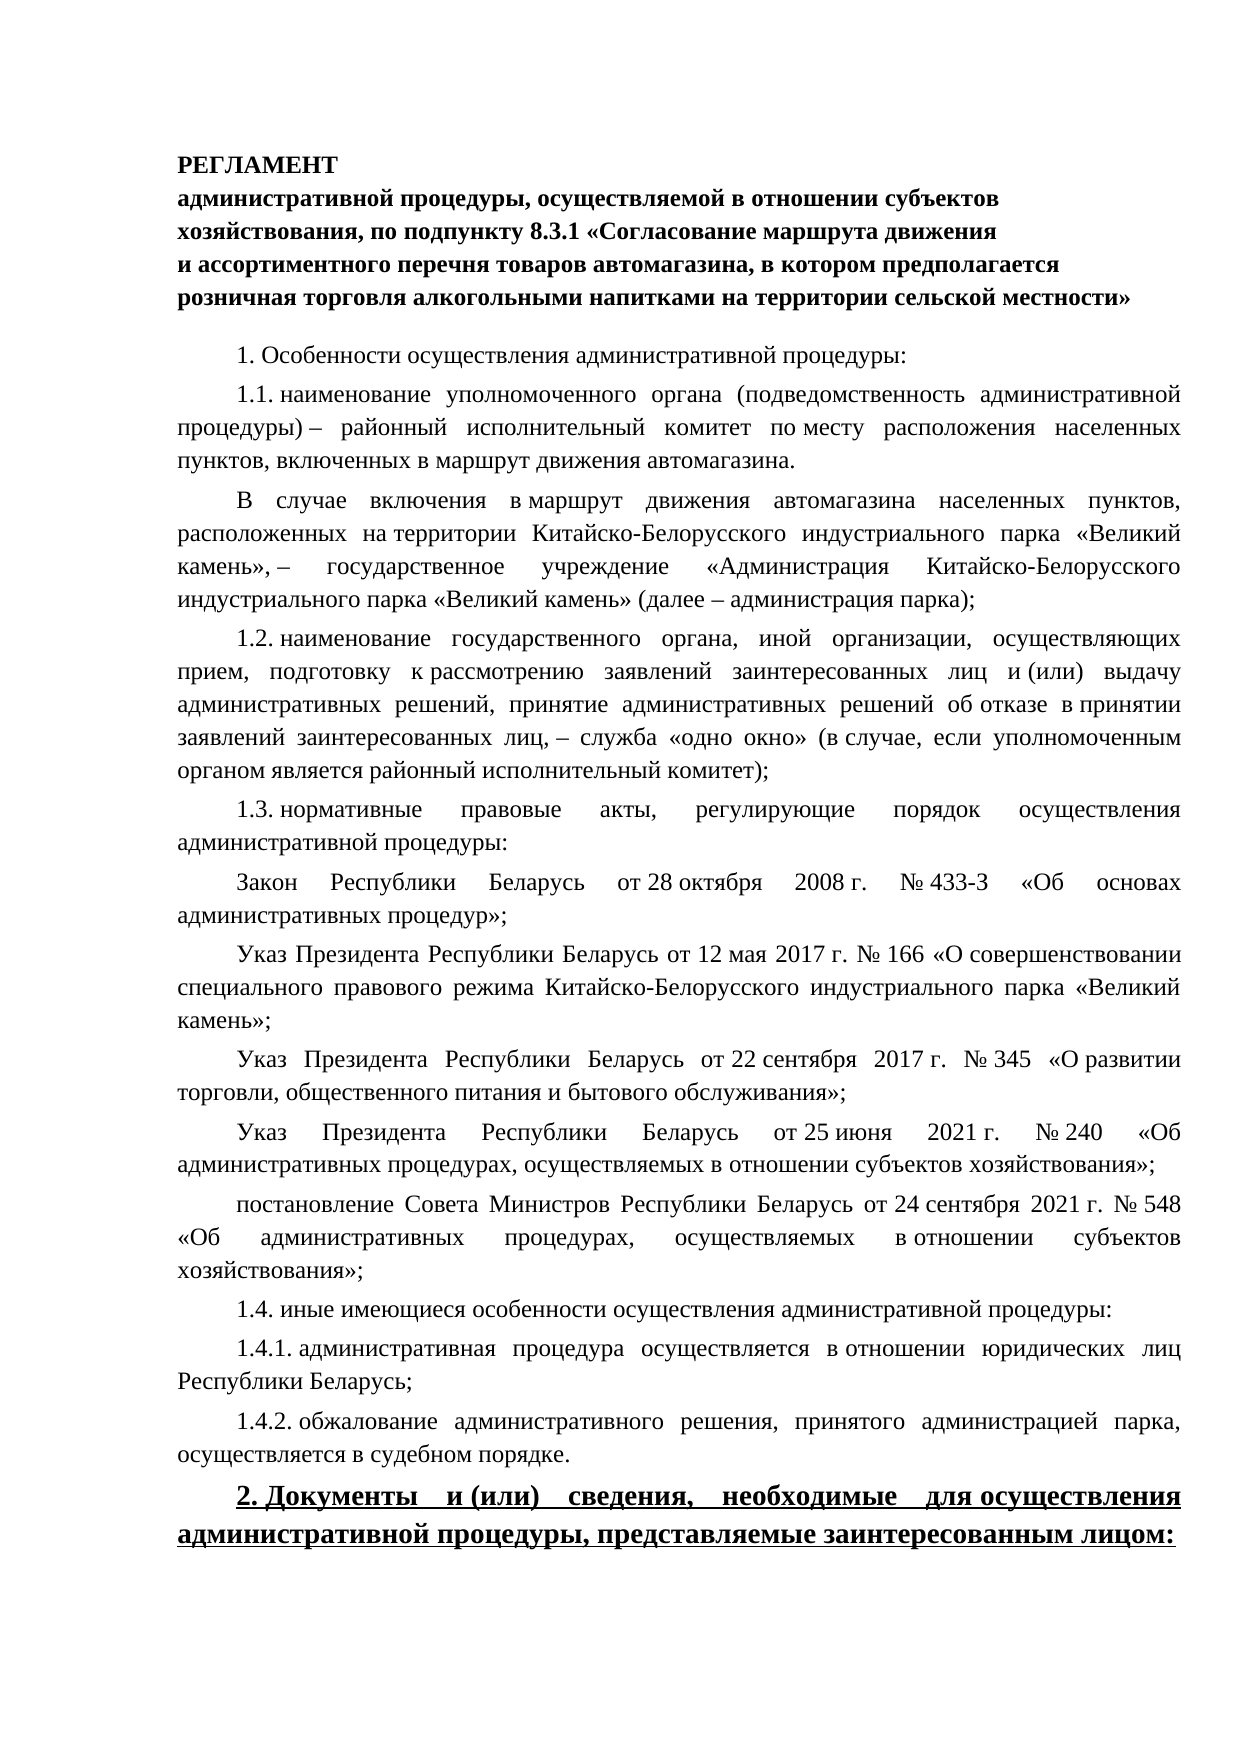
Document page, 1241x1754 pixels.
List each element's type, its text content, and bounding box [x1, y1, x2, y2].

text Указ Президента Республики Беларусь от 12 мая 2017 г. № 166 «О совершенствовании специального правового режима Китайско-Белорусского индустриального парка «Великий камень»; [177, 939, 1181, 1034]
text В случае включения в маршрут движения автомагазина населенных пунктов, расположенных на территории Китайско-Белорусского индустриального парка «Великий камень», – государственное учреждение «Администрация Китайско-Белорусского индустриального парка «Великий камень» (далее – администрация парка); [177, 485, 1181, 612]
text 1.4.1. административная процедура осуществляется в отношении юридических лиц Республики Беларусь; [177, 1333, 1181, 1395]
text 1.4. иные имеющиеся особенности осуществления административной процедуры: [177, 1294, 1181, 1323]
text постановление Совета Министров Республики Беларусь от 24 сентября 2021 г. № 548 «Об административных процедурах, осуществляемых в отношении субъектов хозяйствования»; [177, 1189, 1181, 1284]
text 1.3. нормативные правовые акты, регулирующие порядок осуществления административной процедуры: [177, 794, 1181, 856]
text Закон Республики Беларусь от 28 октября 2008 г. № 433-З «Об основах административных процедур»; [177, 867, 1181, 928]
text 2. Документы и (или) сведения, необходимые для осуществления административной процедуры, представляемые заинтересованным лицом: [177, 1478, 1181, 1550]
text 1.4.2. обжалование административного решения, принятого администрацией парка, осуществляется в судебном порядке. [177, 1406, 1181, 1467]
text Указ Президента Республики Беларусь от 25 июня 2021 г. № 240 «Об административных процедурах, осуществляемых в отношении субъектов хозяйствования»; [177, 1117, 1181, 1178]
text 1. Особенности осуществления административной процедуры: [177, 340, 1181, 369]
text Указ Президента Республики Беларусь от 22 сентября 2017 г. № 345 «О развитии торговли, общественного питания и бытового обслуживания»; [177, 1044, 1181, 1106]
text 1.1. наименование уполномоченного органа (подведомственность административной процедуры) – районный исполнительный комитет по месту расположения населенных пунктов, включенных в маршрут движения автомагазина. [177, 379, 1181, 474]
text 1.2. наименование государственного органа, иной организации, осуществляющих прием, подготовку к рассмотрению заявлений заинтересованных лиц и (или) выдачу административных решений, принятие административных решений об отказе в принятии заявлений заинтересованных лиц, – служба «одно окно» (в случае, если уполномоченным органом является районный исполнительный комитет); [177, 623, 1181, 784]
text РЕГЛАМЕНТ административной процедуры, осуществляемой в отношении субъектов хозяйствования, по подпункту 8.3.1 «Согласование маршрута движения и ассортиментного перечня товаров автомагазина, в котором предполагается розничная торговля алкогольными напитками на территории сельской местности» [177, 150, 1181, 311]
